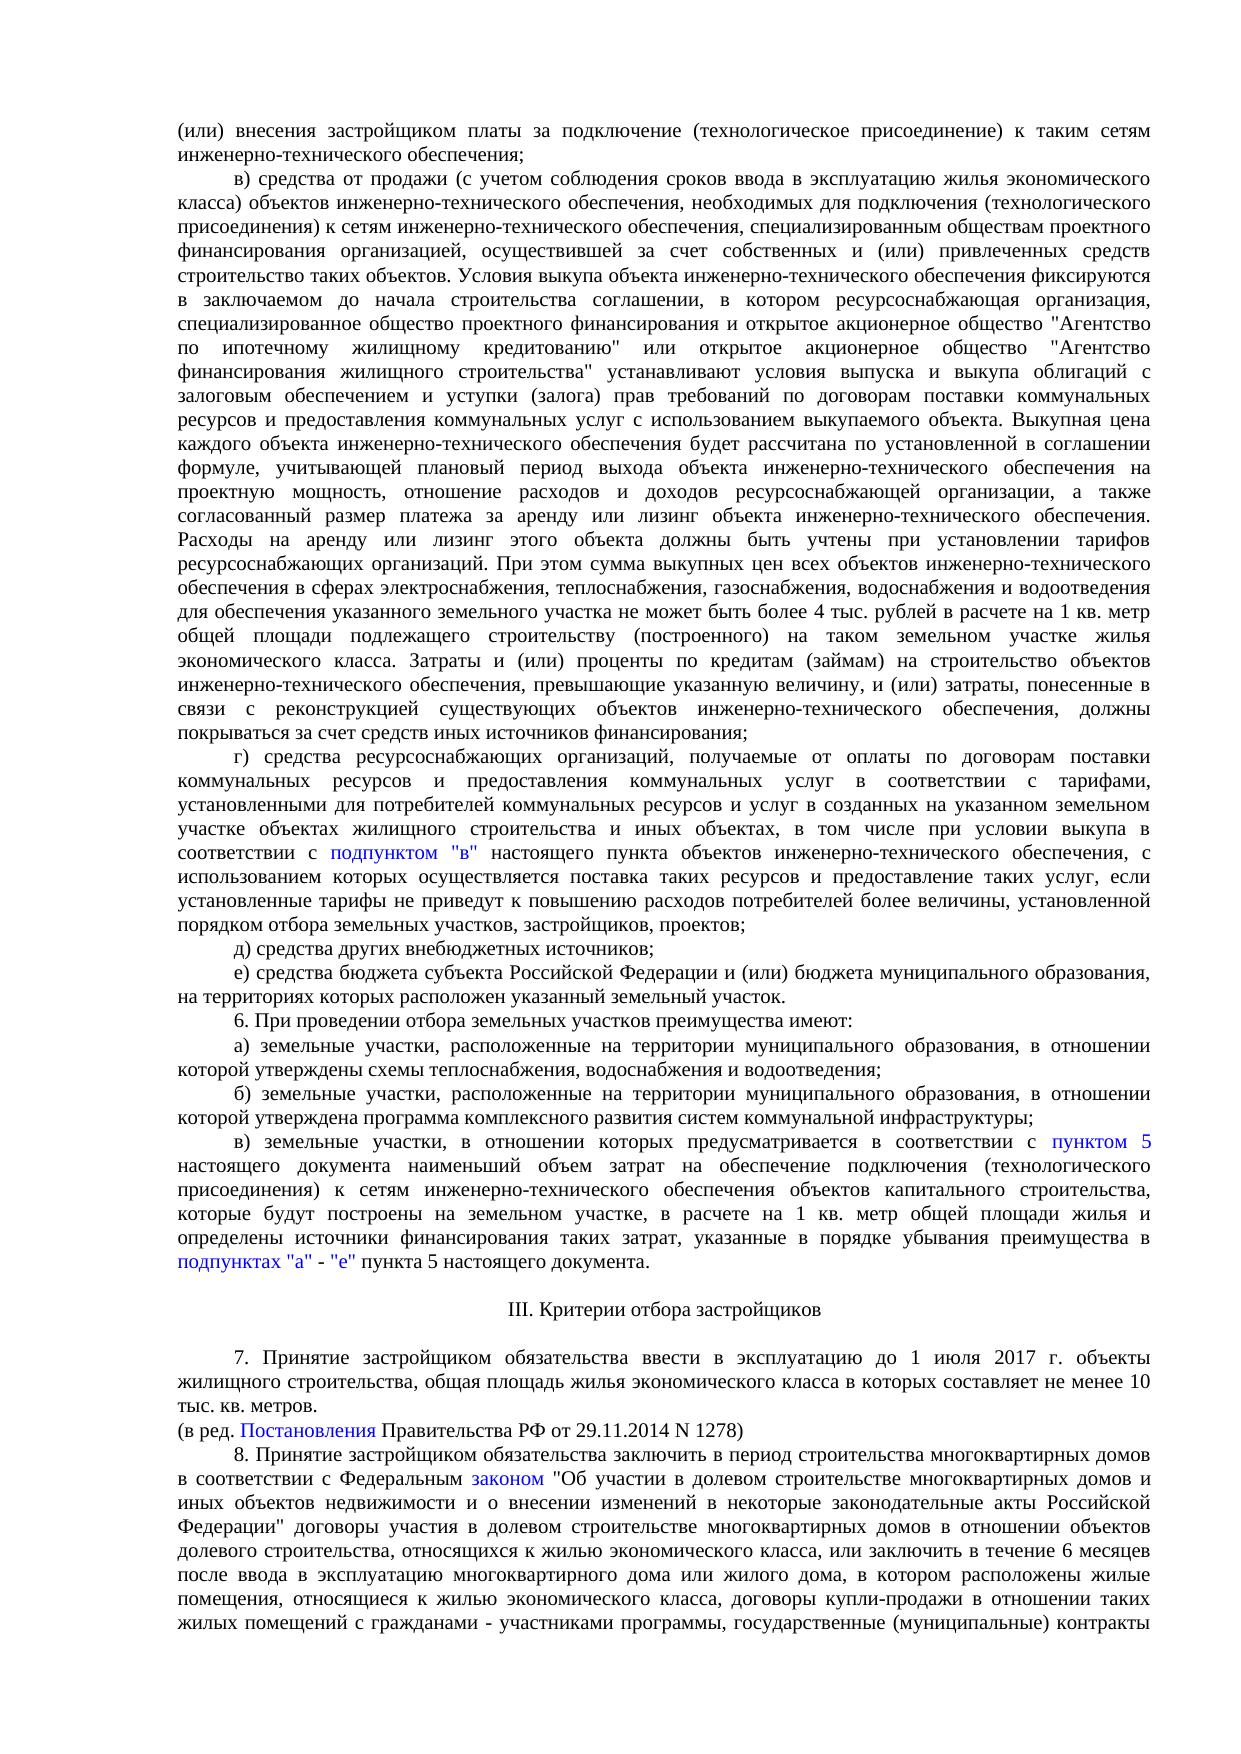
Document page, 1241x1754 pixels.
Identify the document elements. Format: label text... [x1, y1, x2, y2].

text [177, 118, 1152, 166]
text д) средства других внебюджетных источников; [177, 936, 1152, 960]
text б) земельные участки, расположенные на территории муниципального образования, в отношении которой утверждена программа комплексного развития систем коммунальной инфраструктуры; [177, 1081, 1152, 1129]
text (в ред. Постановления Правительства РФ от 29.11.2014 N 1278) [177, 1417, 1152, 1442]
text 6. При проведении отбора земельных участков преимущества имеют: [177, 1008, 1152, 1032]
text III. Критерии отбора застройщиков [177, 1297, 1152, 1321]
text в) средства от продажи (с учетом соблюдения сроков ввода в эксплуатацию жилья экономического класса) объектов инженерно-технического обеспечения, необходимых для подключения (технологического присоединения) к сетям инженерно-технического обеспечения, специализированным обществам проектного финансирования организацией, осуществившей за счет собственных и (или) привлеченных средств строительство таких объектов. Условия выкупа объекта инженерно-технического обеспечения фиксируются в заключаемом до начала строительства соглашении, в котором ресурсоснабжающая организация, специализированное общество проектного финансирования и открытое акционерное общество "Агентство по ипотечному жилищному кредитованию" или открытое акционерное общество "Агентство финансирования жилищного строительства" устанавливают условия выпуска и выкупа облигаций с залоговым обеспечением и уступки (залога) прав требований по договорам поставки коммунальных ресурсов и предоставления коммунальных услуг с использованием выкупаемого объекта. Выкупная цена каждого объекта инженерно-технического обеспечения будет рассчитана по установленной в соглашении формуле, учитывающей плановый период выхода объекта инженерно-технического обеспечения на проектную мощность, отношение расходов и доходов ресурсоснабжающей организации, а также согласованный размер платежа за аренду или лизинг объекта инженерно-технического обеспечения. Расходы на аренду или лизинг этого объекта должны быть учтены при установлении тарифов ресурсоснабжающих организаций. При этом сумма выкупных цен всех объектов инженерно-технического обеспечения в сферах электроснабжения, теплоснабжения, газоснабжения, водоснабжения и водоотведения для обеспечения указанного земельного участка не может быть более 4 тыс. рублей в расчете на 1 кв. метр общей площади подлежащего строительству (построенного) на таком земельном участке жилья экономического класса. Затраты и (или) проценты по кредитам (займам) на строительство объектов инженерно-технического обеспечения, превышающие указанную величину, и (или) затраты, понесенные в связи с реконструкцией существующих объектов инженерно-технического обеспечения, должны покрываться за счет средств иных источников финансирования; [177, 166, 1152, 744]
text г) средства ресурсоснабжающих организаций, получаемые от оплаты по договорам поставки коммунальных ресурсов и предоставления коммунальных услуг в соответствии с тарифами, установленными для потребителей коммунальных ресурсов и услуг в созданных на указанном земельном участке объектах жилищного строительства и иных объектах, в том числе при условии выкупа в соответствии с подпунктом "в" настоящего пункта объектов инженерно-технического обеспечения, с использованием которых осуществляется поставка таких ресурсов и предоставление таких услуг, если установленные тарифы не приведут к повышению расходов потребителей более величины, установленной порядком отбора земельных участков, застройщиков, проектов; [177, 744, 1152, 936]
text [177, 1442, 1152, 1634]
text а) земельные участки, расположенные на территории муниципального образования, в отношении которой утверждены схемы теплоснабжения, водоснабжения и водоотведения; [177, 1032, 1152, 1081]
text 7. Принятие застройщиком обязательства ввести в эксплуатацию до 1 июля 2017 г. объекты жилищного строительства, общая площадь жилья экономического класса в которых составляет не менее 10 тыс. кв. метров. [177, 1345, 1152, 1417]
text в) земельные участки, в отношении которых предусматривается в соответствии с пунктом 5 настоящего документа наименьший объем затрат на обеспечение подключения (технологического присоединения) к сетям инженерно-технического обеспечения объектов капитального строительства, которые будут построены на земельном участке, в расчете на 1 кв. метр общей площади жилья и определены источники финансирования таких затрат, указанные в порядке убывания преимущества в подпунктах "а" - "е" пункта 5 настоящего документа. [177, 1129, 1152, 1273]
text е) средства бюджета субъекта Российской Федерации и (или) бюджета муниципального образования, на территориях которых расположен указанный земельный участок. [177, 960, 1152, 1008]
